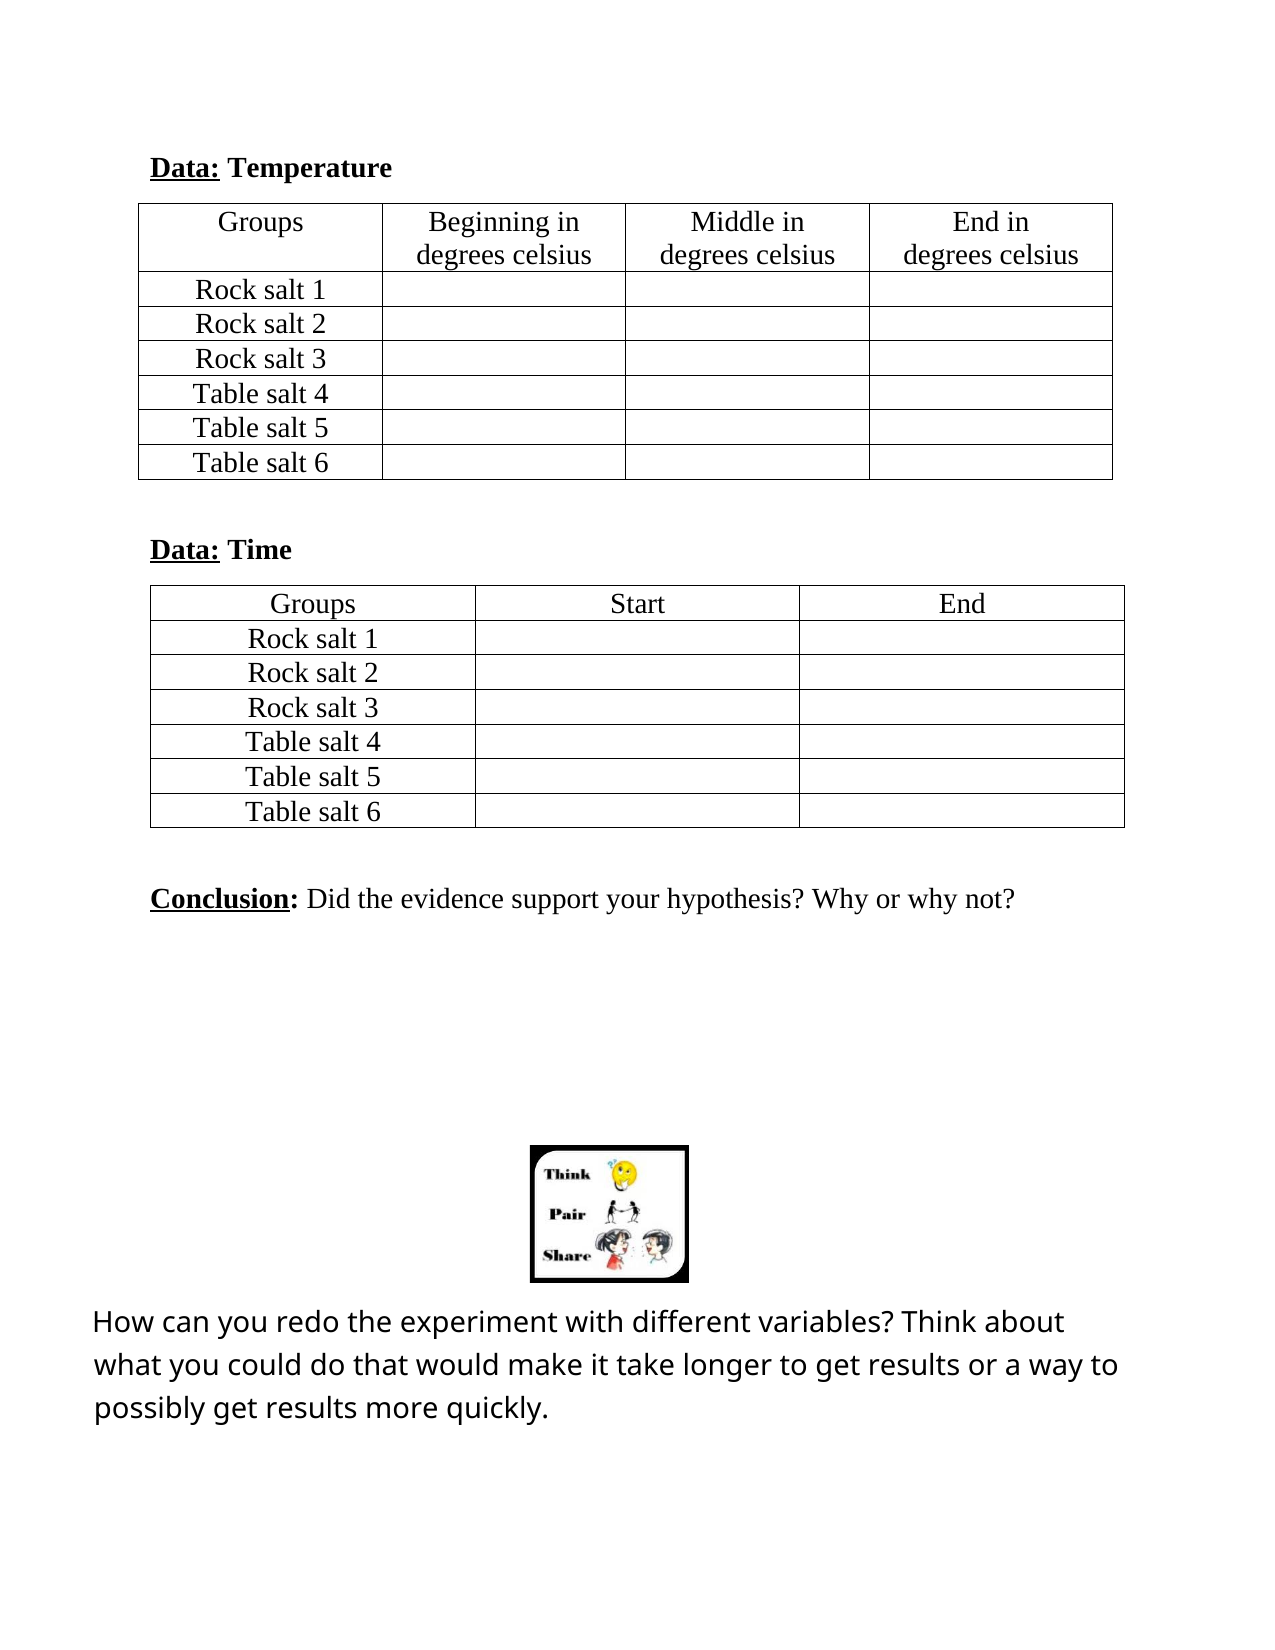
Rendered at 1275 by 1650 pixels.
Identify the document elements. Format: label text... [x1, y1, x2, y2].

text Data: Time [150, 532, 1125, 566]
table_cell [383, 307, 625, 340]
table_cell Table salt 4 [139, 376, 382, 409]
table_header End in degrees celsius [870, 204, 1112, 271]
table_cell [800, 794, 1124, 827]
table_cell [476, 725, 799, 758]
table_cell Table salt 5 [139, 410, 382, 444]
table_cell [626, 376, 869, 409]
table_header Start [476, 586, 799, 620]
table_cell [870, 376, 1112, 409]
table_cell [800, 725, 1124, 758]
table_header Groups [139, 204, 382, 271]
table_cell Rock salt 2 [139, 307, 382, 340]
table_cell [800, 759, 1124, 793]
table_cell [870, 272, 1112, 306]
table_header End [800, 586, 1124, 620]
table_cell Table salt 6 [151, 794, 475, 827]
table_cell [626, 445, 869, 478]
table_cell [870, 307, 1112, 340]
table_cell [383, 410, 625, 444]
picture [529, 1145, 689, 1283]
table_cell [476, 690, 799, 723]
table_cell [870, 341, 1112, 375]
table_cell [383, 376, 625, 409]
table_cell [626, 307, 869, 340]
table_cell Table salt 4 [151, 725, 475, 758]
text Conclusion: Did the evidence support your hypothesis? Why or why not? [150, 881, 1125, 914]
table_cell [383, 272, 625, 306]
table_cell [800, 690, 1124, 723]
table_cell Rock salt 3 [151, 690, 475, 723]
table_cell Table salt 5 [151, 759, 475, 793]
table_cell Rock salt 2 [151, 655, 475, 689]
table_cell [476, 621, 799, 654]
table_cell [383, 341, 625, 375]
table_cell [870, 445, 1112, 478]
text Data: Temperature [150, 150, 1125, 183]
table_header Beginning in degrees celsius [383, 204, 625, 271]
table_cell Rock salt 3 [139, 341, 382, 375]
table_header Groups [151, 586, 475, 620]
table_cell [383, 445, 625, 478]
table_cell [476, 759, 799, 793]
table_cell [626, 410, 869, 444]
table_cell Table salt 6 [139, 445, 382, 478]
table_cell Rock salt 1 [139, 272, 382, 306]
table_cell [870, 410, 1112, 444]
table_cell [626, 272, 869, 306]
table_header Middle in degrees celsius [626, 204, 869, 271]
text How can you redo the experiment with different variables? Think about what you could do that would make it take longer to get results or a way to possibly get results more quickly. [84, 1301, 1125, 1427]
table_cell [476, 655, 799, 689]
table_cell [800, 655, 1124, 689]
table_cell [626, 341, 869, 375]
table_cell [476, 794, 799, 827]
table_cell Rock salt 1 [151, 621, 475, 654]
table_cell [800, 621, 1124, 654]
